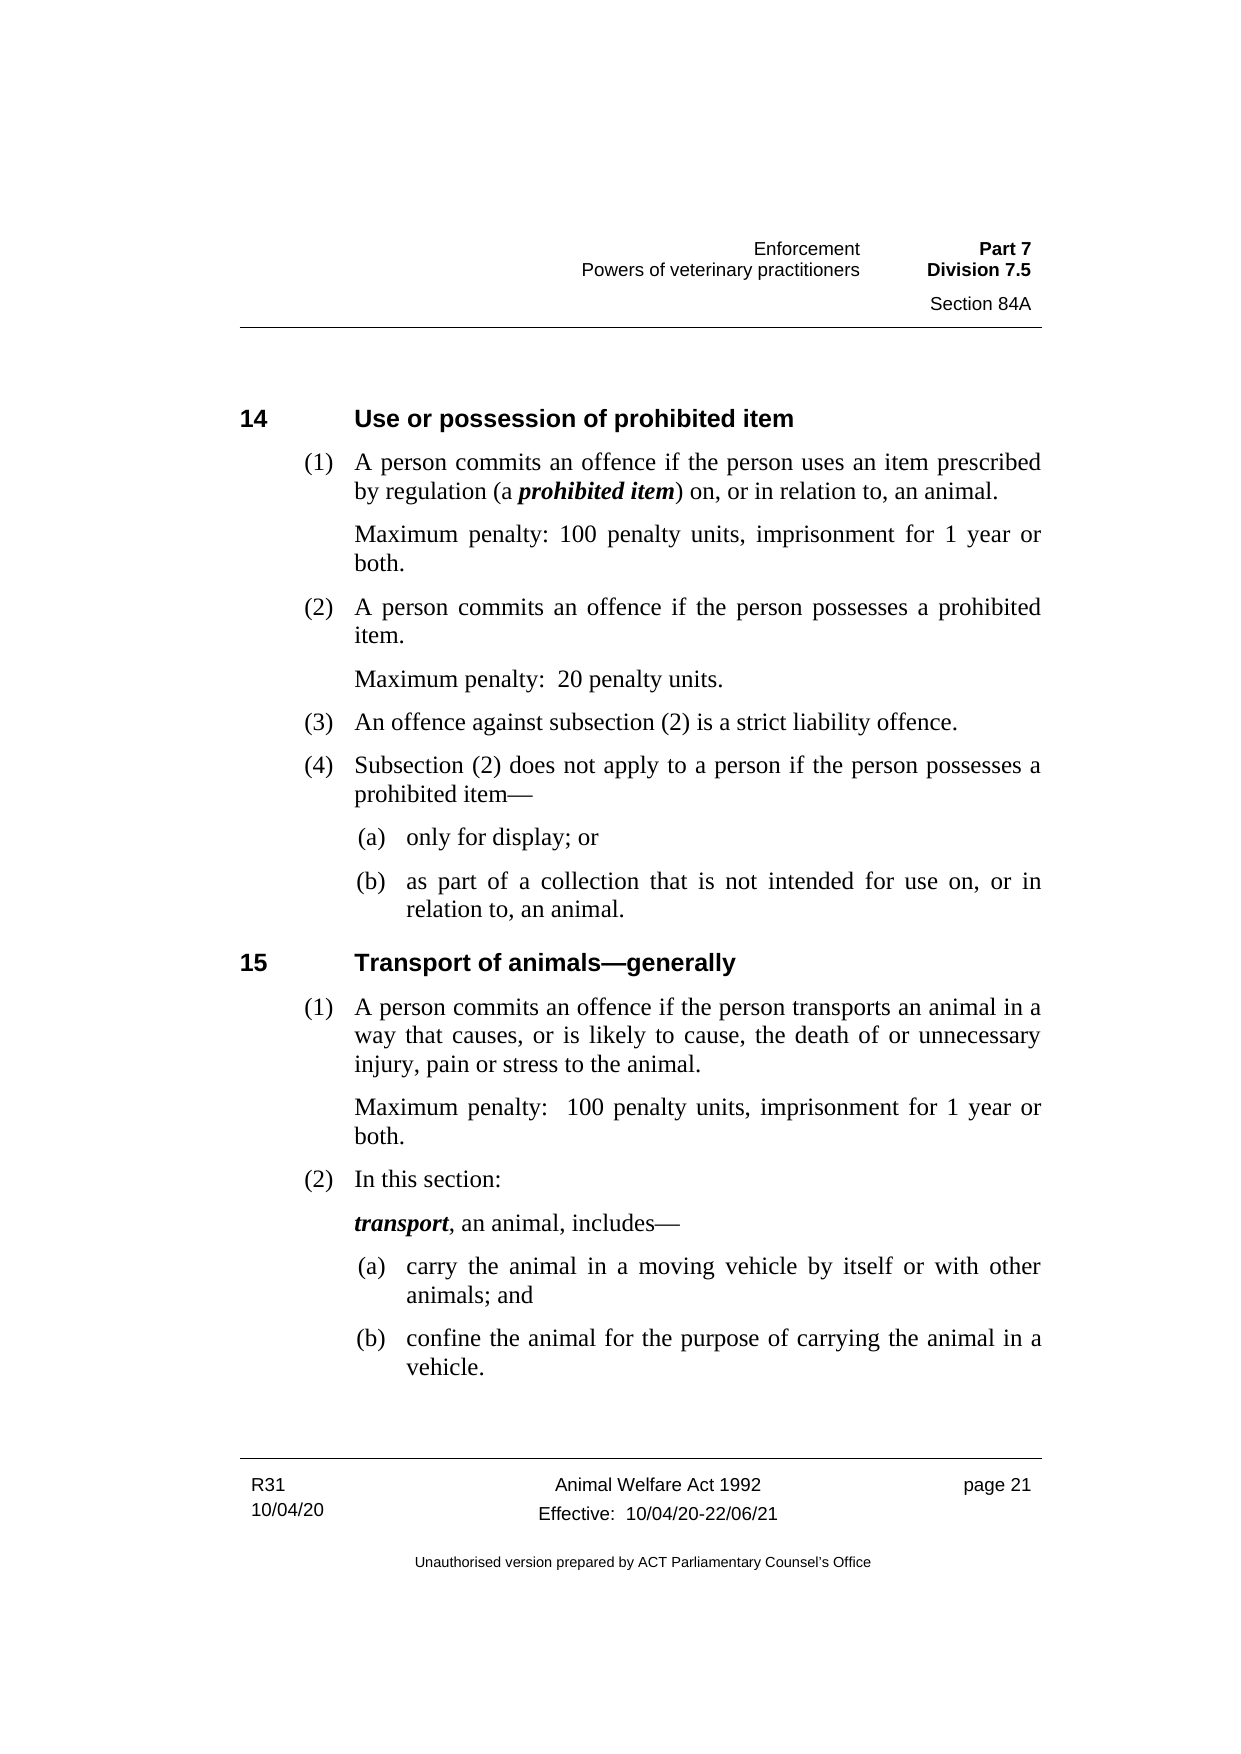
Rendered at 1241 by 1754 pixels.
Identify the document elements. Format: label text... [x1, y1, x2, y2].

text 15 Transport of animals—generally [239, 948, 1042, 977]
text (1) A person commits an offence if the person uses an item prescribed by regulation (a prohibited item) on, or in relation to, an animal. [239, 447, 1042, 505]
text (a) carry the animal in a moving vehicle by itself or with other animals; and [239, 1251, 1042, 1309]
text (b) as part of a collection that is not intended for use on, or in relation to, an animal. [239, 866, 1042, 923]
text (3) An offence against subsection (2) is a strict liability offence. [239, 707, 1042, 736]
text transport, an animal, includes— [354, 1208, 1042, 1237]
text (a) only for display; or [239, 822, 1042, 851]
text (1) A person commits an offence if the person transports an animal in a way that causes, or is likely to cause, the death of or unnecessary injury, pain or stress to the animal. [239, 992, 1042, 1078]
text 14 Use or possession of prohibited item [239, 404, 1042, 433]
text Maximum penalty: 100 penalty units, imprisonment for 1 year or both. [354, 1092, 1042, 1150]
text (4) Subsection (2) does not apply to a person if the person possesses a prohibited item— [239, 750, 1042, 808]
text (2) A person commits an offence if the person possesses a prohibited item. [239, 592, 1042, 649]
text Maximum penalty: 20 penalty units. [354, 664, 1042, 692]
text (2) In this section: [239, 1164, 1042, 1193]
text (b) confine the animal for the purpose of carrying the animal in a vehicle. [239, 1323, 1042, 1381]
text Maximum penalty: 100 penalty units, imprisonment for 1 year or both. [354, 519, 1042, 577]
